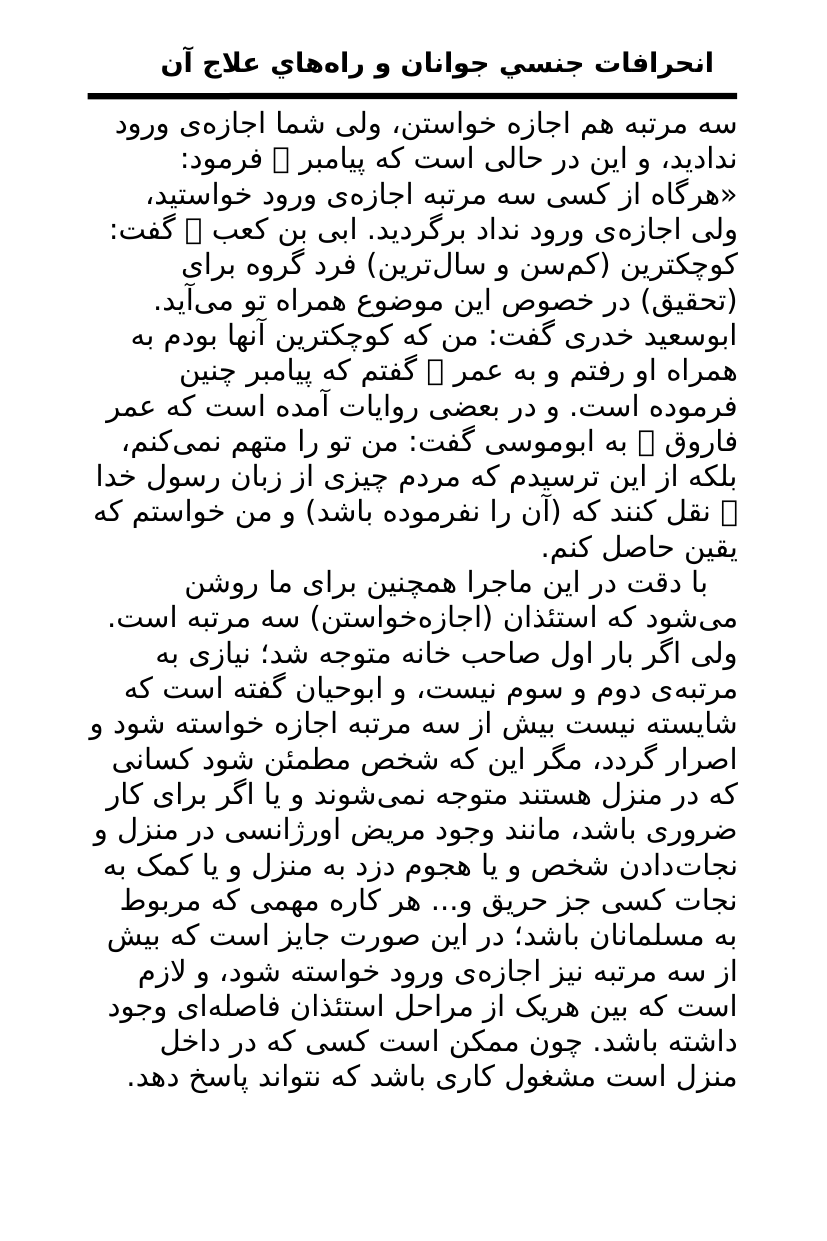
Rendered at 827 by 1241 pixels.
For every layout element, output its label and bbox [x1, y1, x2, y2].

text [89, 106, 738, 564]
text [89, 565, 738, 1094]
